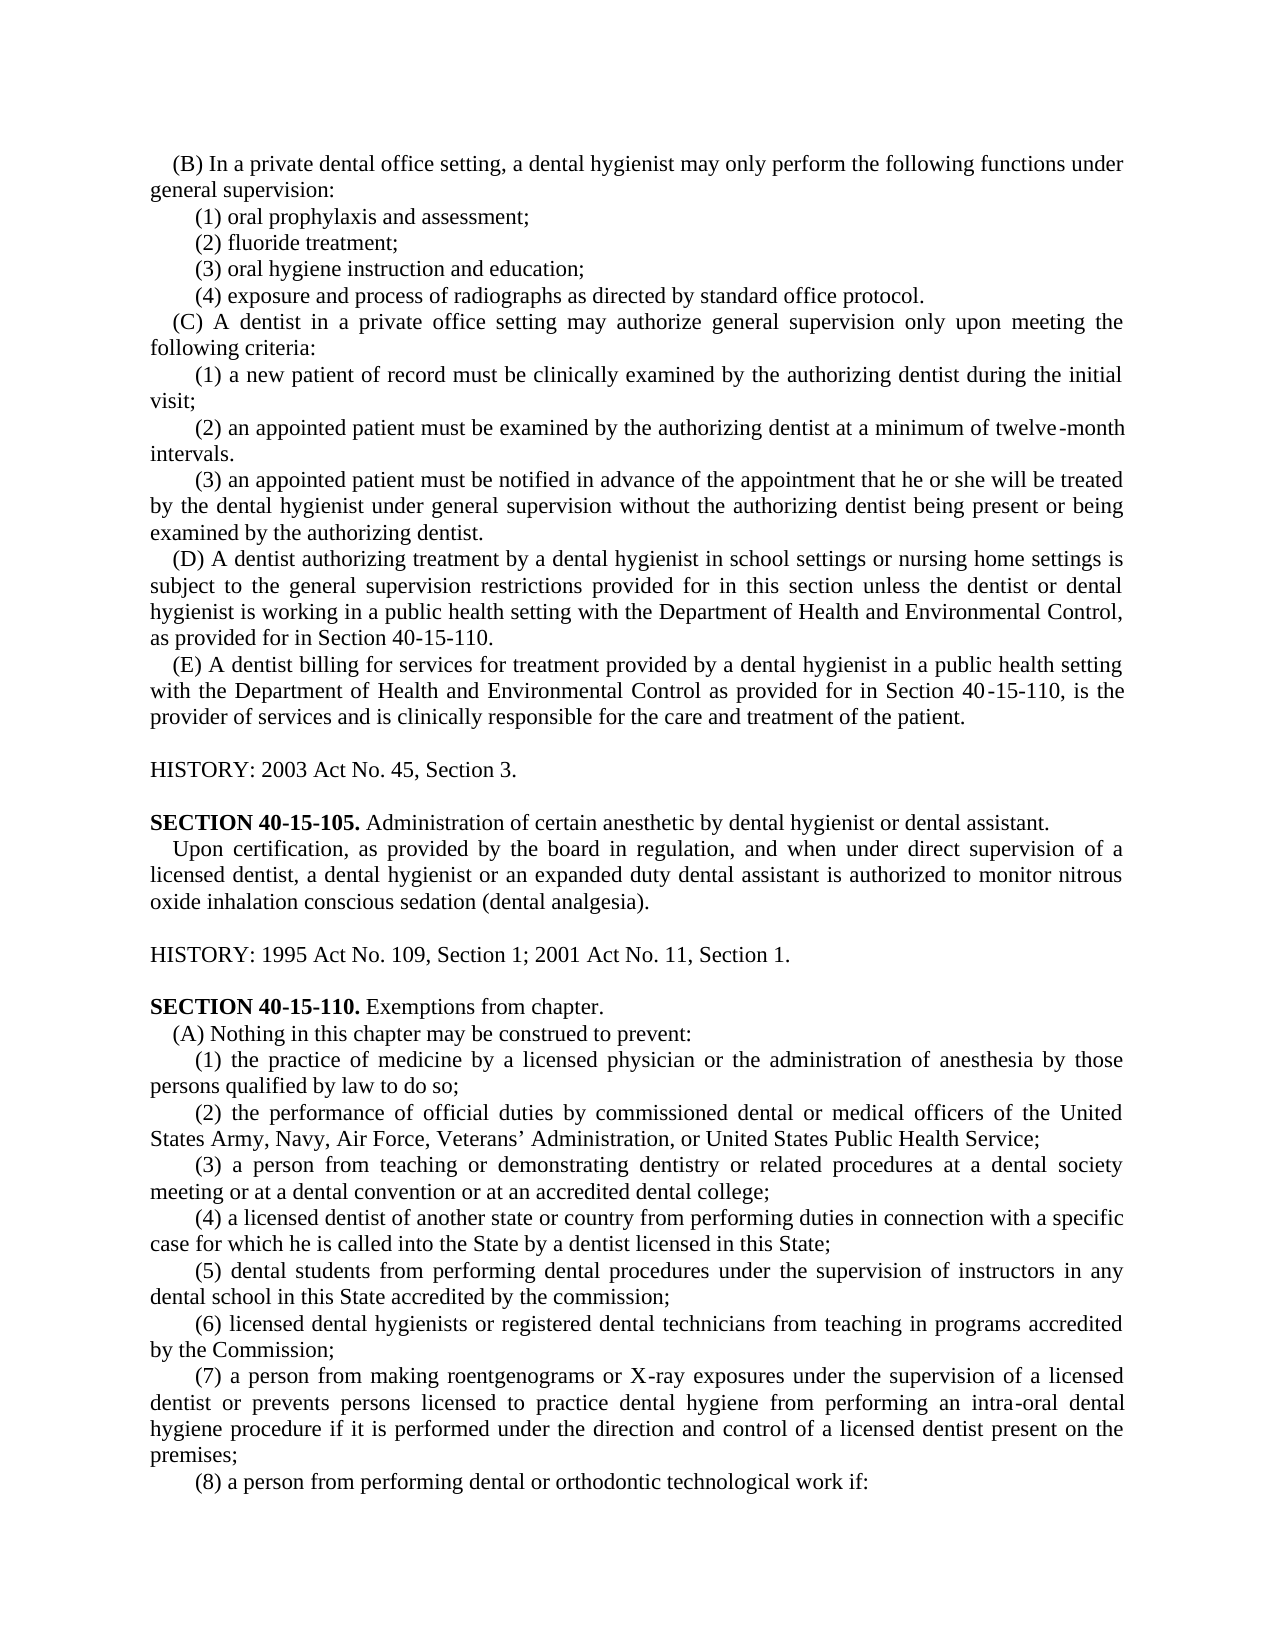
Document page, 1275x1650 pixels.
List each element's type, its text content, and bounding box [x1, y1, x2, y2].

text (E) A dentist billing for services for treatment provided by a dental hygienist in a public health setting with the Department of Health and Environmental Control as provided for in Section 40-15-110, is the provider of services and is clinically responsible for the care and treatment of the patient. [150, 651, 1125, 730]
text (1) oral prophylaxis and assessment; [150, 203, 1125, 229]
text (2) fluoride treatment; [150, 229, 1125, 255]
text (8) a person from performing dental or orthodontic technological work if: [150, 1468, 1125, 1494]
text (B) In a private dental office setting, a dental hygienist may only perform the following functions under general supervision: [150, 150, 1125, 203]
text SECTION 40-15-110. Exemptions from chapter. [150, 993, 1125, 1020]
text (3) an appointed patient must be notified in advance of the appointment that he or she will be treated by the dental hygienist under general supervision without the authorizing dentist being present or being examined by the authorizing dentist. [150, 466, 1125, 545]
text (7) a person from making roentgenograms or X-ray exposures under the supervision of a licensed dentist or prevents persons licensed to practice dental hygiene from performing an intra-oral dental hygiene procedure if it is performed under the direction and control of a licensed dentist present on the premises; [150, 1362, 1125, 1468]
text (D) A dentist authorizing treatment by a dental hygienist in school settings or nursing home settings is subject to the general supervision restrictions provided for in this section unless the dentist or dental hygienist is working in a public health setting with the Department of Health and Environmental Control, as provided for in Section 40-15-110. [150, 545, 1125, 651]
text (6) licensed dental hygienists or registered dental technicians from teaching in programs accredited by the Commission; [150, 1309, 1125, 1362]
text (A) Nothing in this chapter may be construed to prevent: [150, 1020, 1125, 1046]
text SECTION 40-15-105. Administration of certain anesthetic by dental hygienist or dental assistant. [150, 809, 1125, 835]
text (4) exposure and process of radiographs as directed by standard office protocol. [150, 282, 1125, 308]
text Upon certification, as provided by the board in regulation, and when under direct supervision of a licensed dentist, a dental hygienist or an expanded duty dental assistant is authorized to monitor nitrous oxide inhalation conscious sedation (dental analgesia). [150, 835, 1125, 914]
text HISTORY: 2003 Act No. 45, Section 3. [150, 756, 1125, 782]
text (C) A dentist in a private office setting may authorize general supervision only upon meeting the following criteria: [150, 308, 1125, 361]
text (3) a person from teaching or demonstrating dentistry or related procedures at a dental society meeting or at a dental convention or at an accredited dental college; [150, 1151, 1125, 1204]
text (5) dental students from performing dental procedures under the supervision of instructors in any dental school in this State accredited by the commission; [150, 1257, 1125, 1309]
text (4) a licensed dentist of another state or country from performing duties in connection with a specific case for which he is called into the State by a dentist licensed in this State; [150, 1204, 1125, 1257]
text (1) the practice of medicine by a licensed physician or the administration of anesthesia by those persons qualified by law to do so; [150, 1046, 1125, 1099]
text HISTORY: 1995 Act No. 109, Section 1; 2001 Act No. 11, Section 1. [150, 941, 1125, 967]
text (3) oral hygiene instruction and education; [150, 255, 1125, 282]
text (1) a new patient of record must be clinically examined by the authorizing dentist during the initial visit; [150, 361, 1125, 413]
text (2) an appointed patient must be examined by the authorizing dentist at a minimum of twelve-month intervals. [150, 413, 1125, 466]
text (2) the performance of official duties by commissioned dental or medical officers of the United States Army, Navy, Air Force, Veterans’ Administration, or United States Public Health Service; [150, 1099, 1125, 1151]
